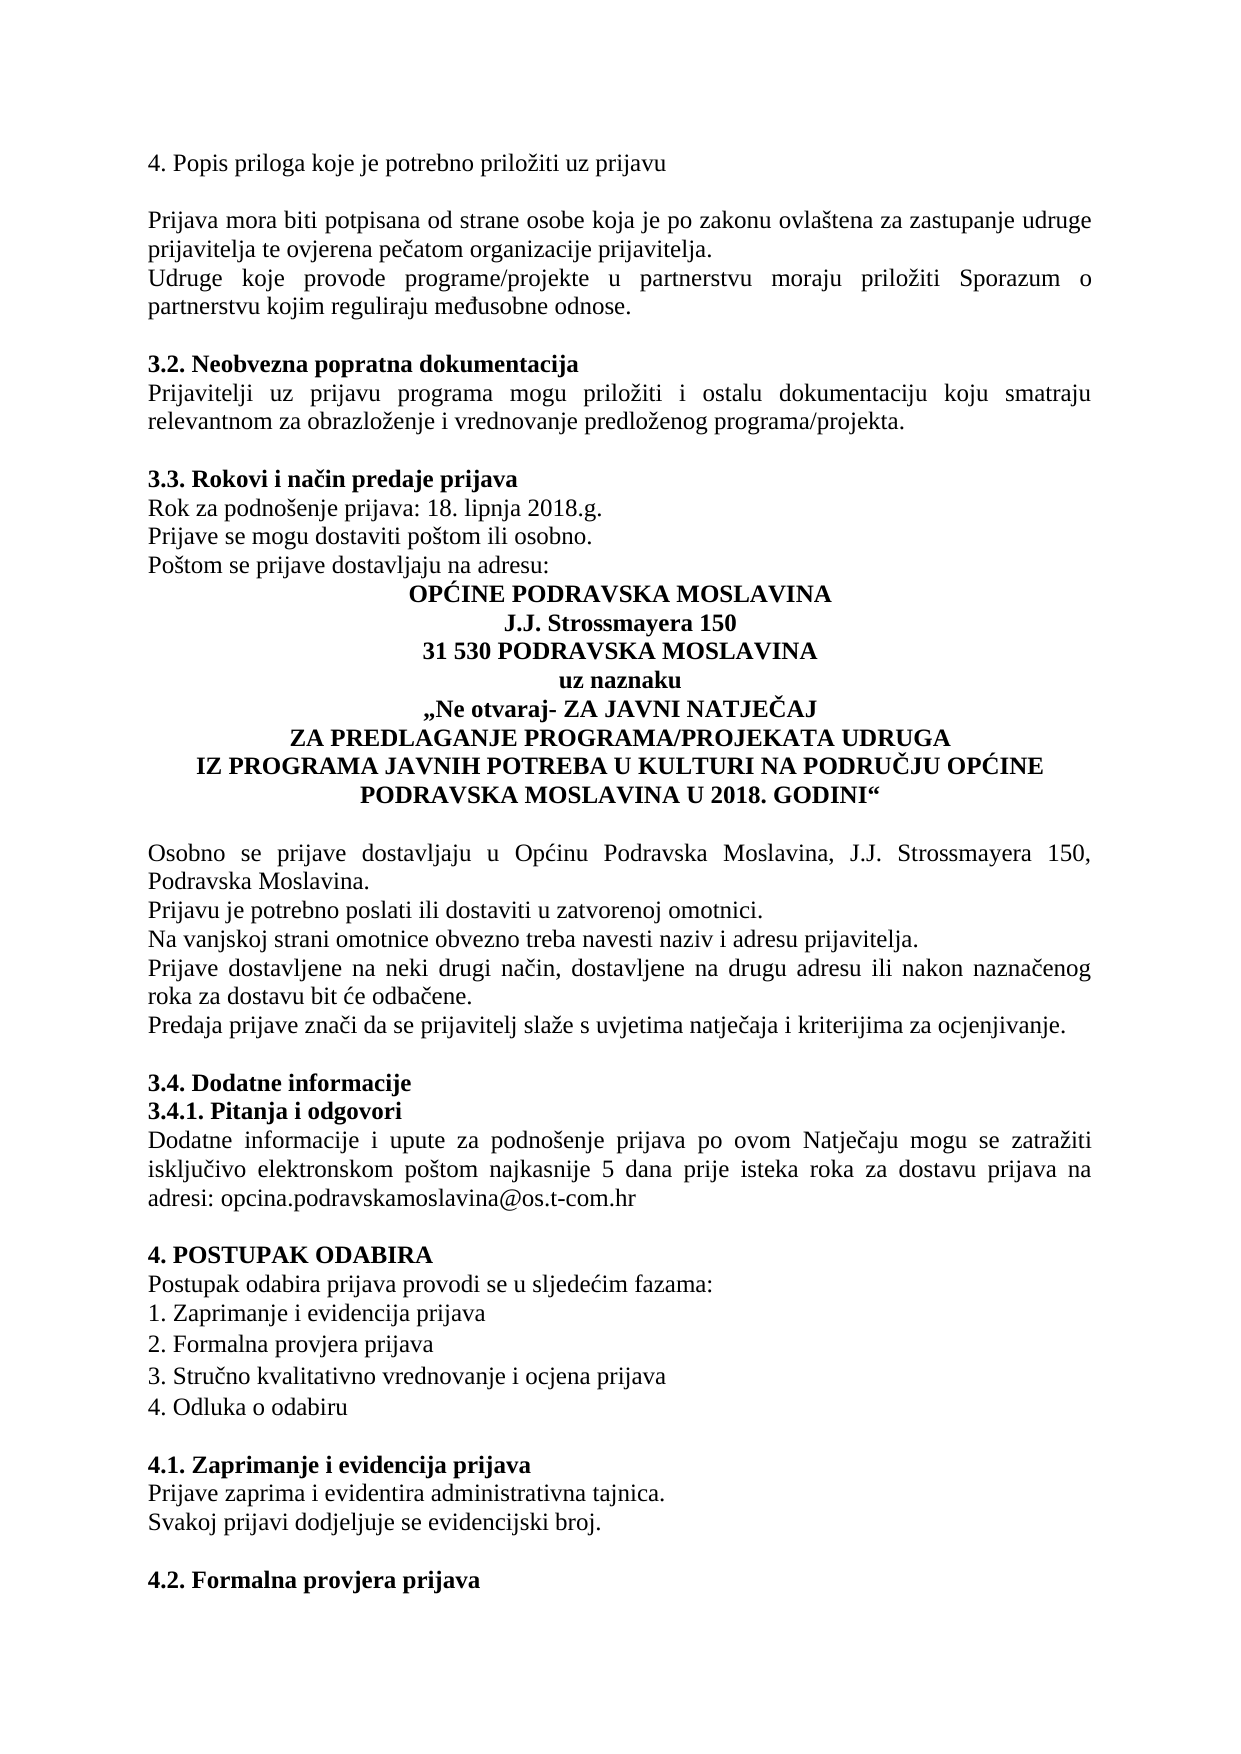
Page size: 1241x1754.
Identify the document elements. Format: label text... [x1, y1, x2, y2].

text Prijave se mogu dostaviti poštom ili osobno. [148, 521, 1093, 550]
text 3. Stručno kvalitativno vrednovanje i ocjena prijava [148, 1361, 1093, 1389]
text Poštom se prijave dostavljaju na adresu: [148, 550, 1093, 579]
text OPĆINE PODRAVSKA MOSLAVINA [148, 579, 1093, 608]
text 31 530 PODRAVSKA MOSLAVINA [148, 636, 1093, 665]
text 3.4. Dodatne informacije [148, 1068, 1093, 1096]
text IZ PROGRAMA JAVNIH POTREBA U KULTURI NA PODRUČJU OPĆINE PODRAVSKA MOSLAVINA U 2018. GODINI“ [148, 751, 1093, 809]
text ZA PREDLAGANJE PROGRAMA/PROJEKATA UDRUGA [148, 723, 1093, 751]
text Rok za podnošenje prijava: 18. lipnja 2018.g. [148, 493, 1093, 521]
text 1. Zaprimanje i evidencija prijava [148, 1298, 1093, 1326]
text „Ne otvaraj- ZA JAVNI NATJEČAJ [148, 694, 1093, 723]
text 4.1. Zaprimanje i evidencija prijava [148, 1450, 1093, 1478]
text uz naznaku [148, 665, 1093, 694]
text Postupak odabira prijava provodi se u sljedećim fazama: [148, 1269, 1093, 1298]
text Prijave zaprima i evidentira administrativna tajnica. [148, 1478, 1093, 1507]
text 4.2. Formalna provjera prijava [148, 1565, 1093, 1593]
text J.J. Strossmayera 150 [148, 608, 1093, 636]
text Prijava mora biti potpisana od strane osobe koja je po zakonu ovlaštena za zastupanje udruge prijavitelja te ovjerena pečatom organizacije prijavitelja. [148, 205, 1093, 263]
text 3.4.1. Pitanja i odgovori [148, 1096, 1093, 1125]
text Osobno se prijave dostavljaju u Općinu Podravska Moslavina, J.J. Strossmayera 150, Podravska Moslavina. [148, 838, 1093, 895]
text Svakoj prijavi dodjeljuje se evidencijski broj. [148, 1507, 1093, 1536]
text 4. Popis priloga koje je potrebno priložiti uz prijavu [148, 148, 1093, 176]
text Prijavu je potrebno poslati ili dostaviti u zatvorenoj omotnici. [148, 895, 1093, 924]
text Prijavitelji uz prijavu programa mogu priložiti i ostalu dokumentaciju koju smatraju relevantnom za obrazloženje i vrednovanje predloženog programa/projekta. [148, 378, 1093, 435]
text Udruge koje provode programe/projekte u partnerstvu moraju priložiti Sporazum o partnerstvu kojim reguliraju međusobne odnose. [148, 263, 1093, 320]
text 4. Odluka o odabiru [148, 1392, 1093, 1421]
text Dodatne informacije i upute za podnošenje prijava po ovom Natječaju mogu se zatražiti isključivo elektronskom poštom najkasnije 5 dana prije isteka roka za dostavu prijava na adresi: opcina.podravskamoslavina@os.t-com.hr [148, 1125, 1093, 1211]
text 3.3. Rokovi i način predaje prijava [148, 464, 1093, 493]
text 4. POSTUPAK ODABIRA [148, 1240, 1093, 1269]
text Prijave dostavljene na neki drugi način, dostavljene na drugu adresu ili nakon naznačenog roka za dostavu bit će odbačene. [148, 953, 1093, 1010]
text Predaja prijave znači da se prijavitelj slaže s uvjetima natječaja i kriterijima za ocjenjivanje. [148, 1010, 1093, 1039]
text 2. Formalna provjera prijava [148, 1329, 1093, 1358]
text 3.2. Neobvezna popratna dokumentacija [148, 349, 1093, 378]
text Na vanjskoj strani omotnice obvezno treba navesti naziv i adresu prijavitelja. [148, 924, 1093, 953]
